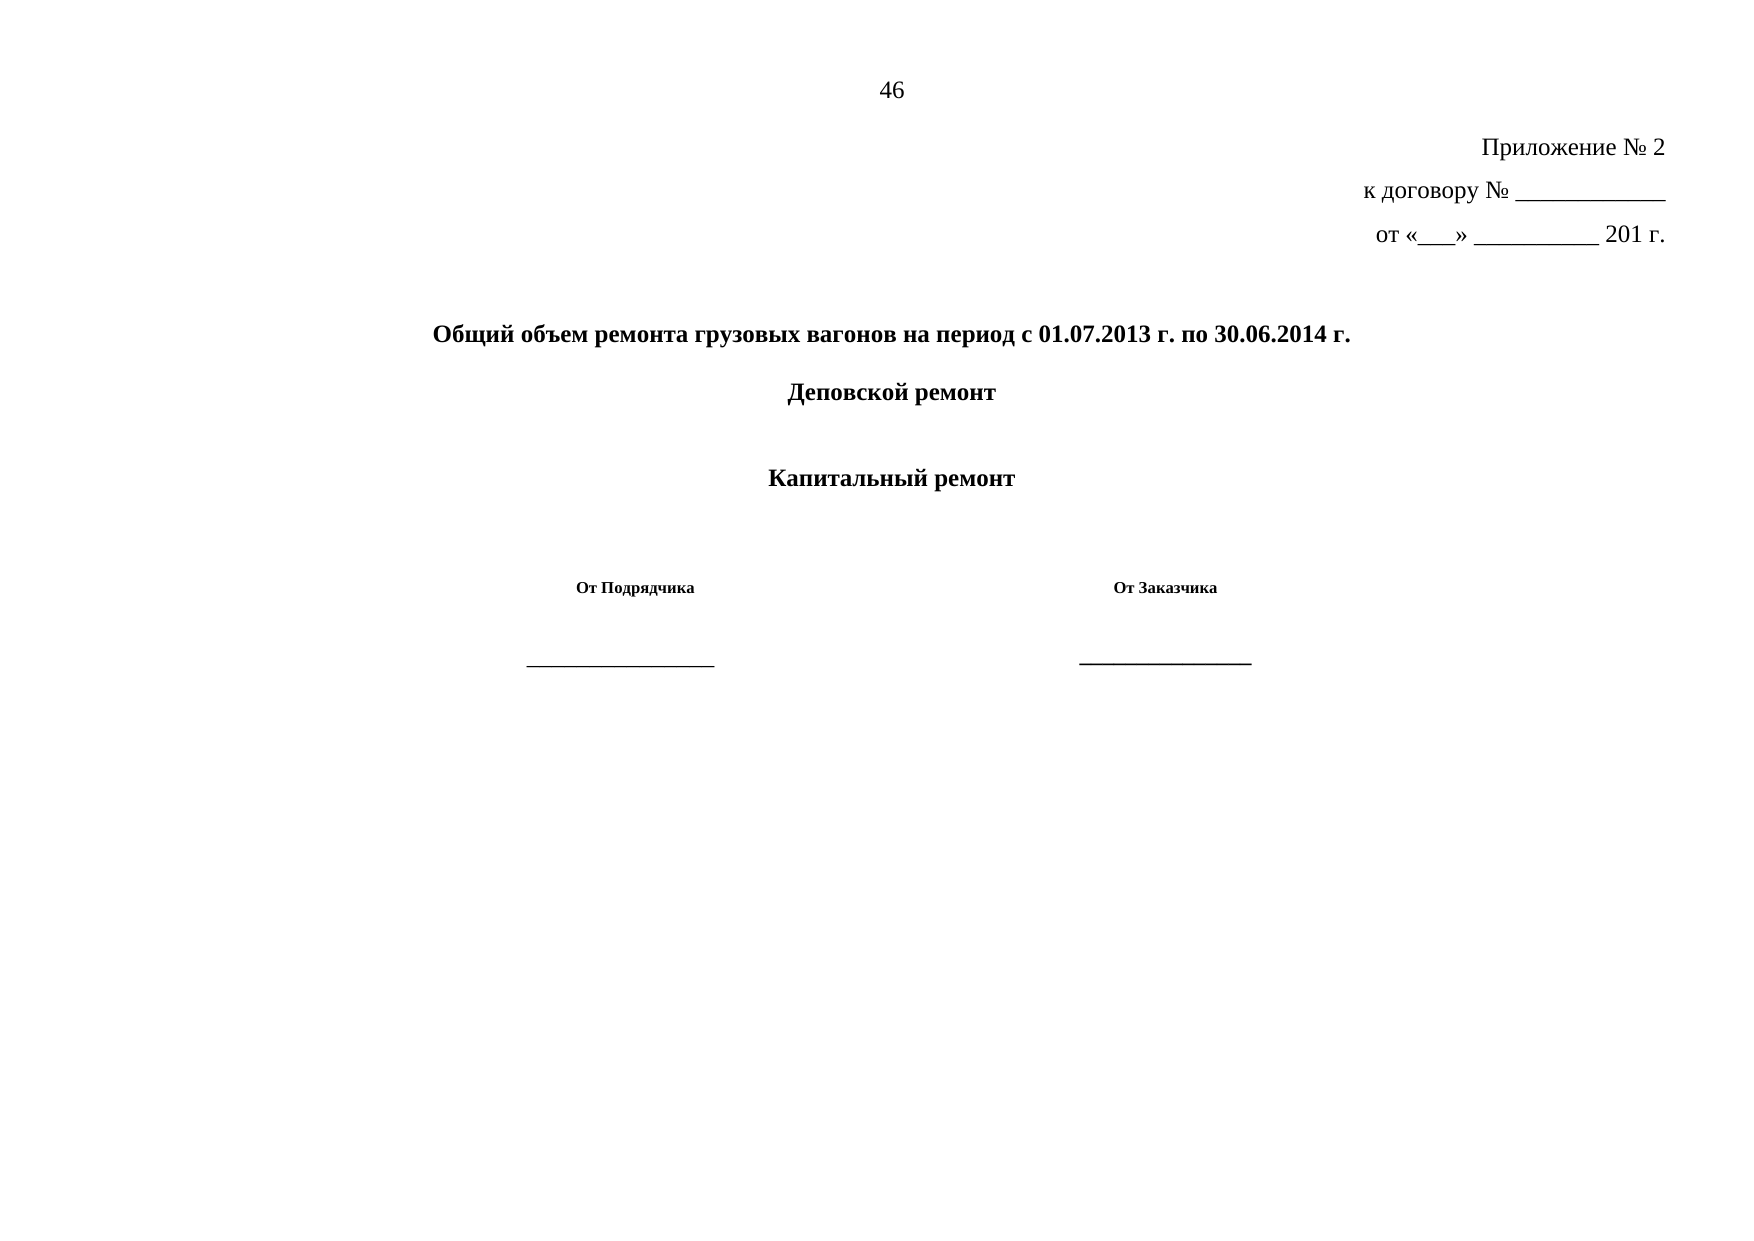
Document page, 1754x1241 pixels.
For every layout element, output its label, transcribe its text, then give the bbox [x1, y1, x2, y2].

text Общий объем ремонта грузовых вагонов на период с 01.07.2013 г. по 30.06.2014 г. [118, 319, 1665, 348]
text Капитальный ремонт [118, 463, 1665, 492]
text от «___» __________ 201 г. [118, 219, 1665, 247]
text к договору № ____________ [118, 176, 1665, 204]
text Деповской ремонт [118, 377, 1665, 406]
table_cell _______________ [362, 641, 879, 680]
text Приложение № 2 [118, 132, 1665, 161]
table_cell _______________ [879, 641, 1422, 680]
table_header От Заказчика [879, 578, 1422, 641]
table_header От Подрядчика [362, 578, 879, 641]
